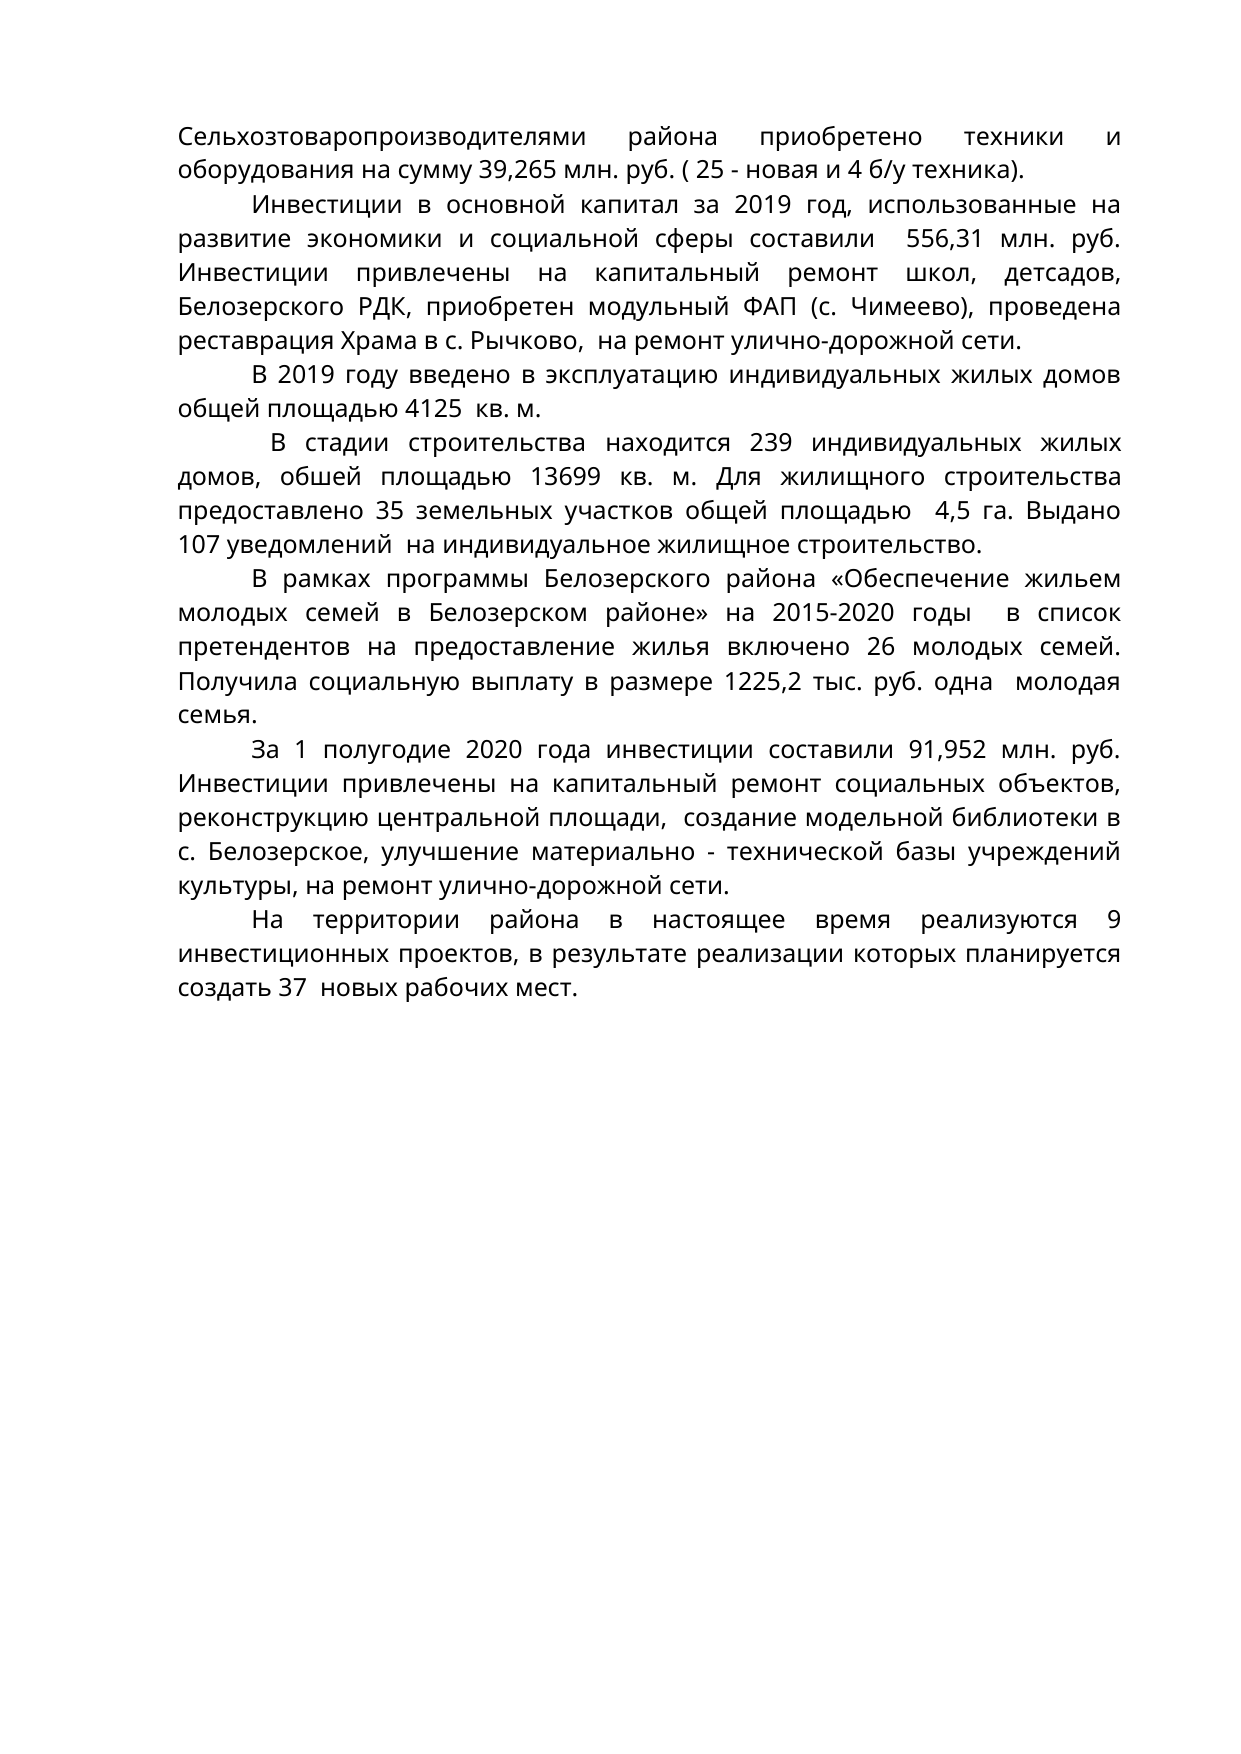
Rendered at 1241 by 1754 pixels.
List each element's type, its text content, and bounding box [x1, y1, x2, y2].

text За 1 полугодие 2020 года инвестиции составили 91,952 млн. руб. Инвестиции привлечены на капитальный ремонт социальных объектов, реконструкцию центральной площади, создание модельной библиотеки в с. Белозерское, улучшение материально - технической базы учреждений культуры, на ремонт улично-дорожной сети. [177, 731, 1122, 902]
text В стадии строительства находится 239 индивидуальных жилых домов, обшей площадью 13699 кв. м. Для жилищного строительства предоставлено 35 земельных участков общей площадью 4,5 га. Выдано 107 уведомлений на индивидуальное жилищное строительство. [177, 425, 1122, 561]
text Инвестиции в основной капитал за 2019 год, использованные на развитие экономики и социальной сферы составили 556,31 млн. руб. Инвестиции привлечены на капитальный ремонт школ, детсадов, Белозерского РДК, приобретен модульный ФАП (с. Чимеево), проведена реставрация Храма в с. Рычково, на ремонт улично-дорожной сети. [177, 186, 1122, 357]
text В рамках программы Белозерского района «Обеспечение жильем молодых семей в Белозерском районе» на 2015-2020 годы в список претендентов на предоставление жилья включено 26 молодых семей. Получила социальную выплату в размере 1225,2 тыс. руб. одна молодая семья. [177, 561, 1122, 731]
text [177, 118, 1122, 186]
text В 2019 году введено в эксплуатацию индивидуальных жилых домов общей площадью 4125 кв. м. [177, 357, 1122, 425]
text На территории района в настоящее время реализуются 9 инвестиционных проектов, в результате реализации которых планируется создать 37 новых рабочих мест. [177, 902, 1122, 1004]
